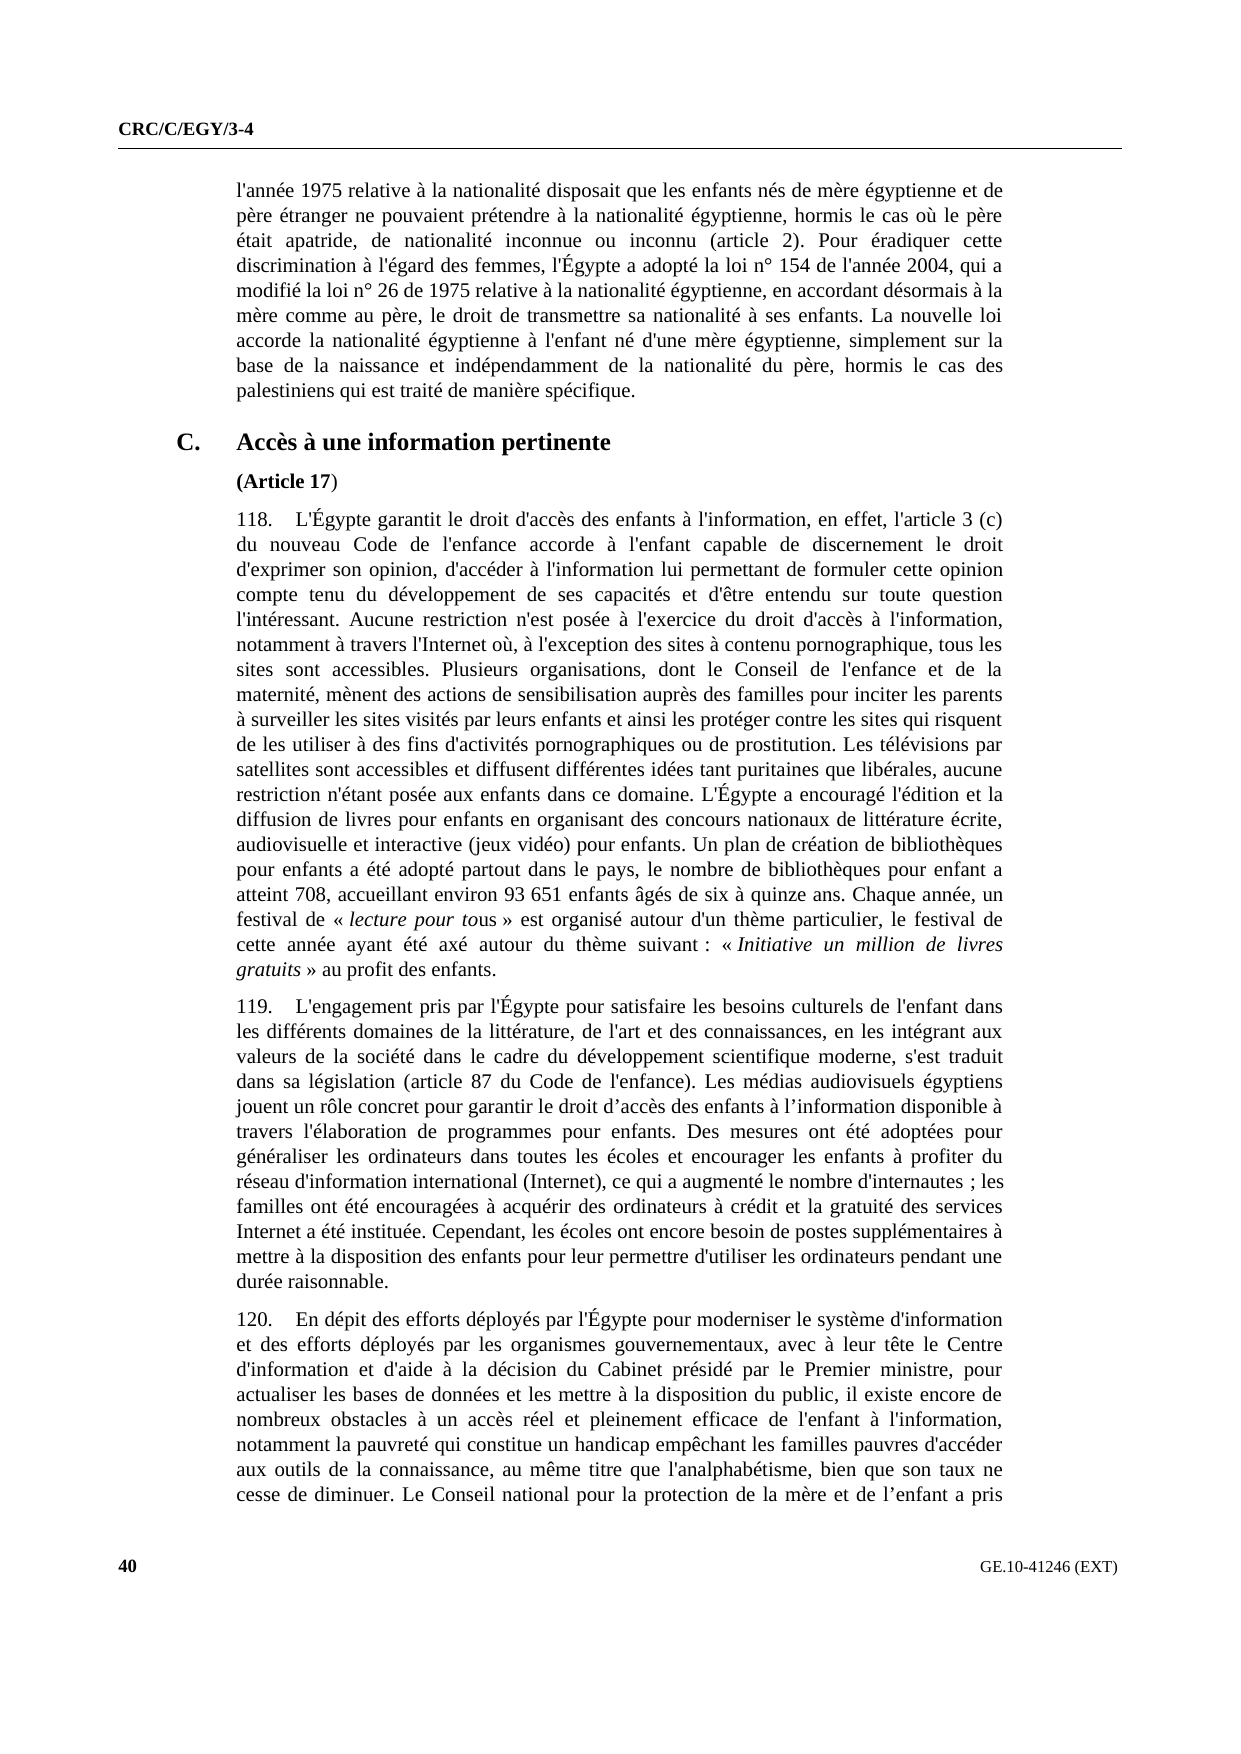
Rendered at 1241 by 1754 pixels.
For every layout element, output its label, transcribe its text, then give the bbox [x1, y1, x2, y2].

text C. Accès à une information pertinente [118, 427, 1004, 456]
text (Article 17) [236, 468, 1004, 493]
text 119. L'engagement pris par l'Égypte pour satisfaire les besoins culturels de l'enfant dans les différents domaines de la littérature, de l'art et des connaissances, en les intégrant aux valeurs de la société dans le cadre du développement scientifique moderne, s'est traduit dans sa législation (article 87 du Code de l'enfance). Les médias audiovisuels égyptiens jouent un rôle concret pour garantir le droit d’accès des enfants à l’information disponible à travers l'élaboration de programmes pour enfants. Des mesures ont été adoptées pour généraliser les ordinateurs dans toutes les écoles et encourager les enfants à profiter du réseau d'information international (Internet), ce qui a augmenté le nombre d'internautes ; les familles ont été encouragées à acquérir des ordinateurs à crédit et la gratuité des services Internet a été instituée. Cependant, les écoles ont encore besoin de postes supplémentaires à mettre à la disposition des enfants pour leur permettre d'utiliser les ordinateurs pendant une durée raisonnable. [236, 993, 1004, 1293]
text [236, 177, 1004, 402]
text 118. L'Égypte garantit le droit d'accès des enfants à l'information, en effet, l'article 3 (c) du nouveau Code de l'enfance accorde à l'enfant capable de discernement le droit d'exprimer son opinion, d'accéder à l'information lui permettant de formuler cette opinion compte tenu du développement de ses capacités et d'être entendu sur toute question l'intéressant. Aucune restriction n'est posée à l'exercice du droit d'accès à l'information, notamment à travers l'Internet où, à l'exception des sites à contenu pornographique, tous les sites sont accessibles. Plusieurs organisations, dont le Conseil de l'enfance et de la maternité, mènent des actions de sensibilisation auprès des familles pour inciter les parents à surveiller les sites visités par leurs enfants et ainsi les protéger contre les sites qui risquent de les utiliser à des fins d'activités pornographiques ou de prostitution. Les télévisions par satellites sont accessibles et diffusent différentes idées tant puritaines que libérales, aucune restriction n'étant posée aux enfants dans ce domaine. L'Égypte a encouragé l'édition et la diffusion de livres pour enfants en organisant des concours nationaux de littérature écrite, audiovisuelle et interactive (jeux vidéo) pour enfants. Un plan de création de bibliothèques pour enfants a été adopté partout dans le pays, le nombre de bibliothèques pour enfant a atteint 708, accueillant environ 93 651 enfants âgés de six à quinze ans. Chaque année, un festival de « lecture pour tous » est organisé autour d'un thème particulier, le festival de cette année ayant été axé autour du thème suivant : « Initiative un million de livres gratuits » au profit des enfants. [236, 506, 1004, 981]
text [236, 1306, 1004, 1506]
